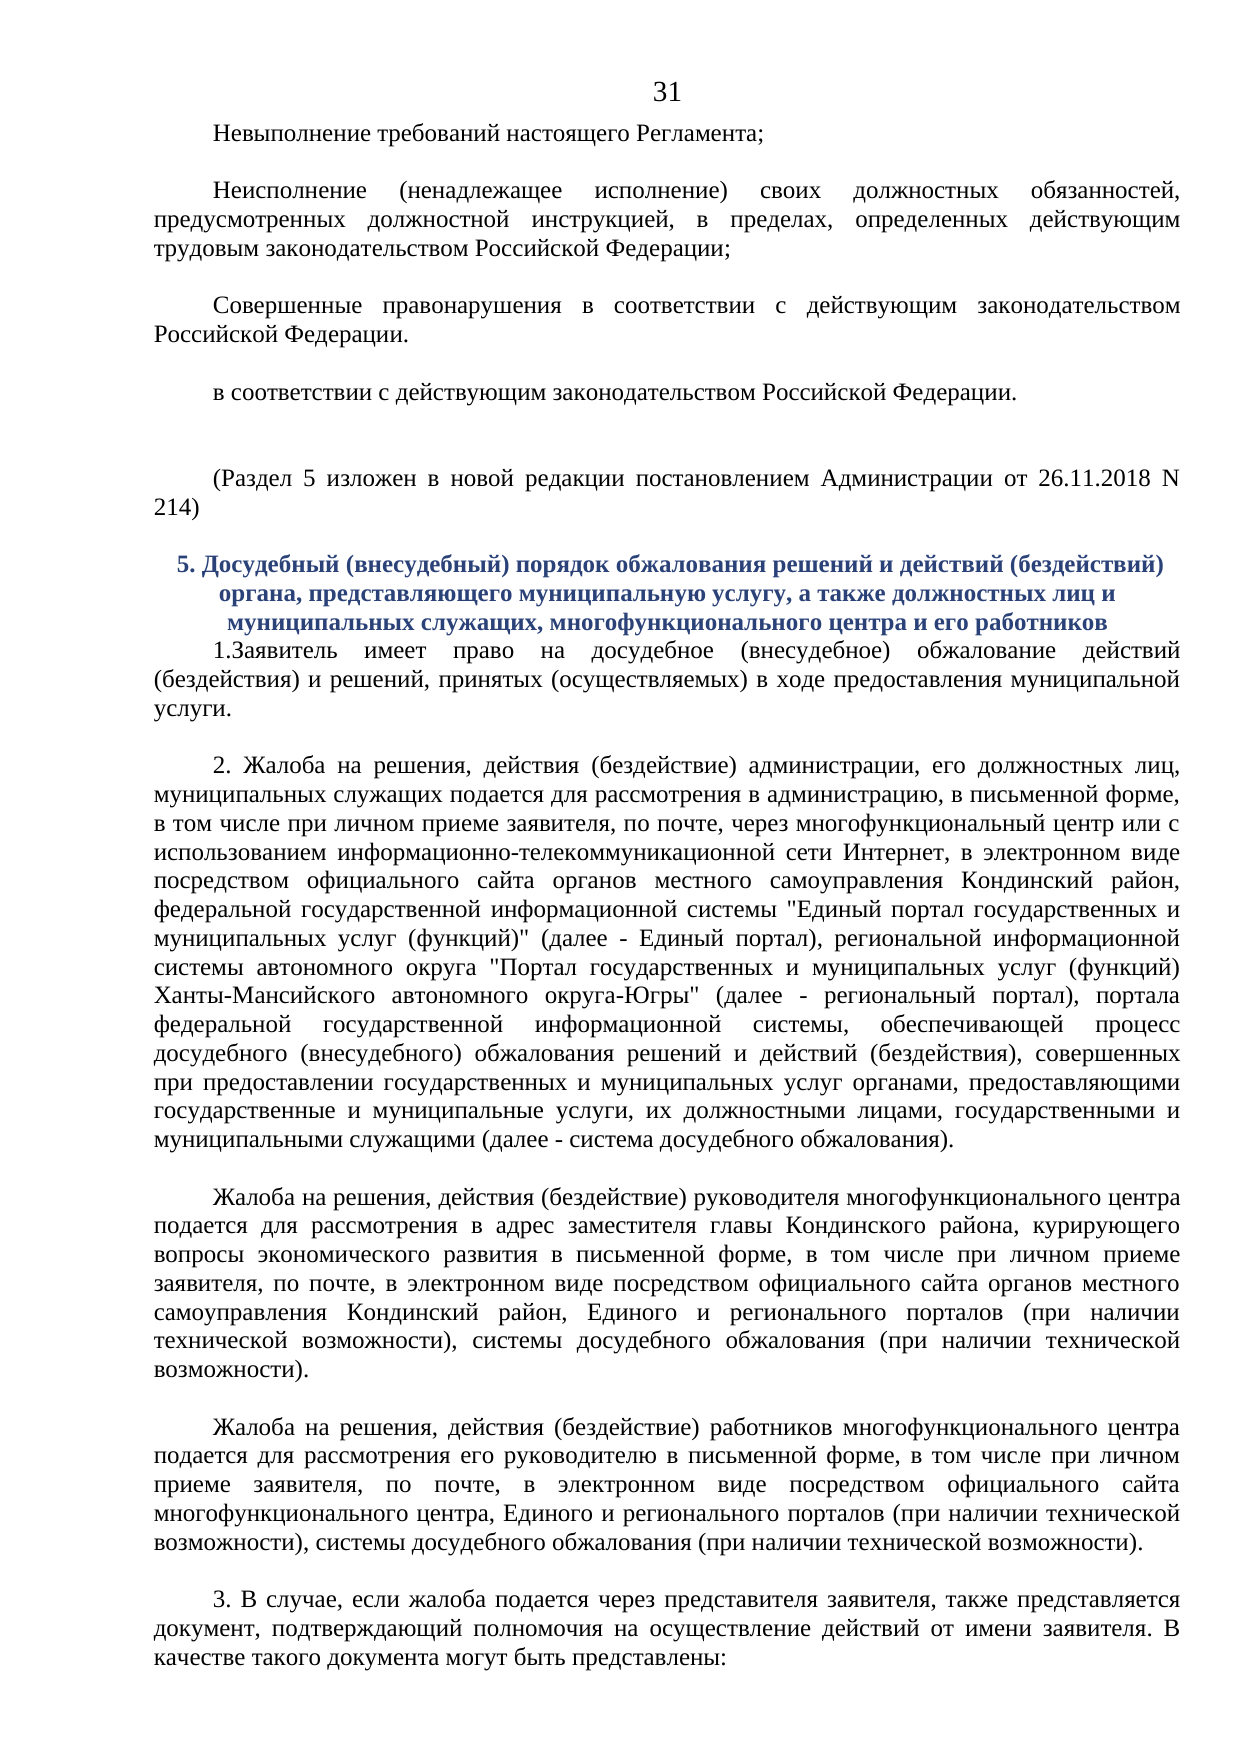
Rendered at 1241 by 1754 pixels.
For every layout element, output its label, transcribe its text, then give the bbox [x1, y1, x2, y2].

text Жалоба на решения, действия (бездействие) руководителя многофункционального центра подается для рассмотрения в адрес заместителя главы Кондинского района, курирующего вопросы экономического развития в письменной форме, в том числе при личном приеме заявителя, по почте, в электронном виде посредством официального сайта органов местного самоуправления Кондинский район, Единого и регионального порталов (при наличии технической возможности), системы досудебного обжалования (при наличии технической возможности). [153, 1182, 1181, 1383]
text 5. Досудебный (внесудебный) порядок обжалования решений и действий (бездействий) органа, представляющего муниципальную услугу, а также должностных лиц и муниципальных служащих, многофункционального центра и его работников [153, 549, 1181, 636]
text Неисполнение (ненадлежащее исполнение) своих должностных обязанностей, предусмотренных должностной инструкцией, в пределах, определенных действующим трудовым законодательством Российской Федерации; [153, 176, 1181, 262]
text 2. Жалоба на решения, действия (бездействие) администрации, его должностных лиц, муниципальных служащих подается для рассмотрения в администрацию, в письменной форме, в том числе при личном приеме заявителя, по почте, через многофункциональный центр или с использованием информационно-телекоммуникационной сети Интернет, в электронном виде посредством официального сайта органов местного самоуправления Кондинский район, федеральной государственной информационной системы "Единый портал государственных и муниципальных услуг (функций)" (далее - Единый портал), региональной информационной системы автономного округа "Портал государственных и муниципальных услуг (функций) Ханты-Мансийского автономного округа-Югры" (далее - региональный портал), портала федеральной государственной информационной системы, обеспечивающей процесс досудебного (внесудебного) обжалования решений и действий (бездействия), совершенных при предоставлении государственных и муниципальных услуг органами, предоставляющими государственные и муниципальные услуги, их должностными лицами, государственными и муниципальными служащими (далее - система досудебного обжалования). [153, 751, 1181, 1153]
text 1.Заявитель имеет право на досудебное (внесудебное) обжалование действий (бездействия) и решений, принятых (осуществляемых) в ходе предоставления муниципальной услуги. [153, 636, 1181, 722]
text в соответствии с действующим законодательством Российской Федерации. [153, 377, 1181, 406]
text Жалоба на решения, действия (бездействие) работников многофункционального центра подается для рассмотрения его руководителю в письменной форме, в том числе при личном приеме заявителя, по почте, в электронном виде посредством официального сайта многофункционального центра, Единого и регионального порталов (при наличии технической возможности), системы досудебного обжалования (при наличии технической возможности). [153, 1412, 1181, 1556]
text 3. В случае, если жалоба подается через представителя заявителя, также представляется документ, подтверждающий полномочия на осуществление действий от имени заявителя. В качестве такого документа могут быть представлены: [153, 1584, 1181, 1671]
text Невыполнение требований настоящего Регламента; [153, 118, 1181, 147]
text Совершенные правонарушения в соответствии с действующим законодательством Российской Федерации. [153, 291, 1181, 348]
text (Раздел 5 изложен в новой редакции постановлением Администрации от 26.11.2018 N 214) [153, 463, 1181, 521]
